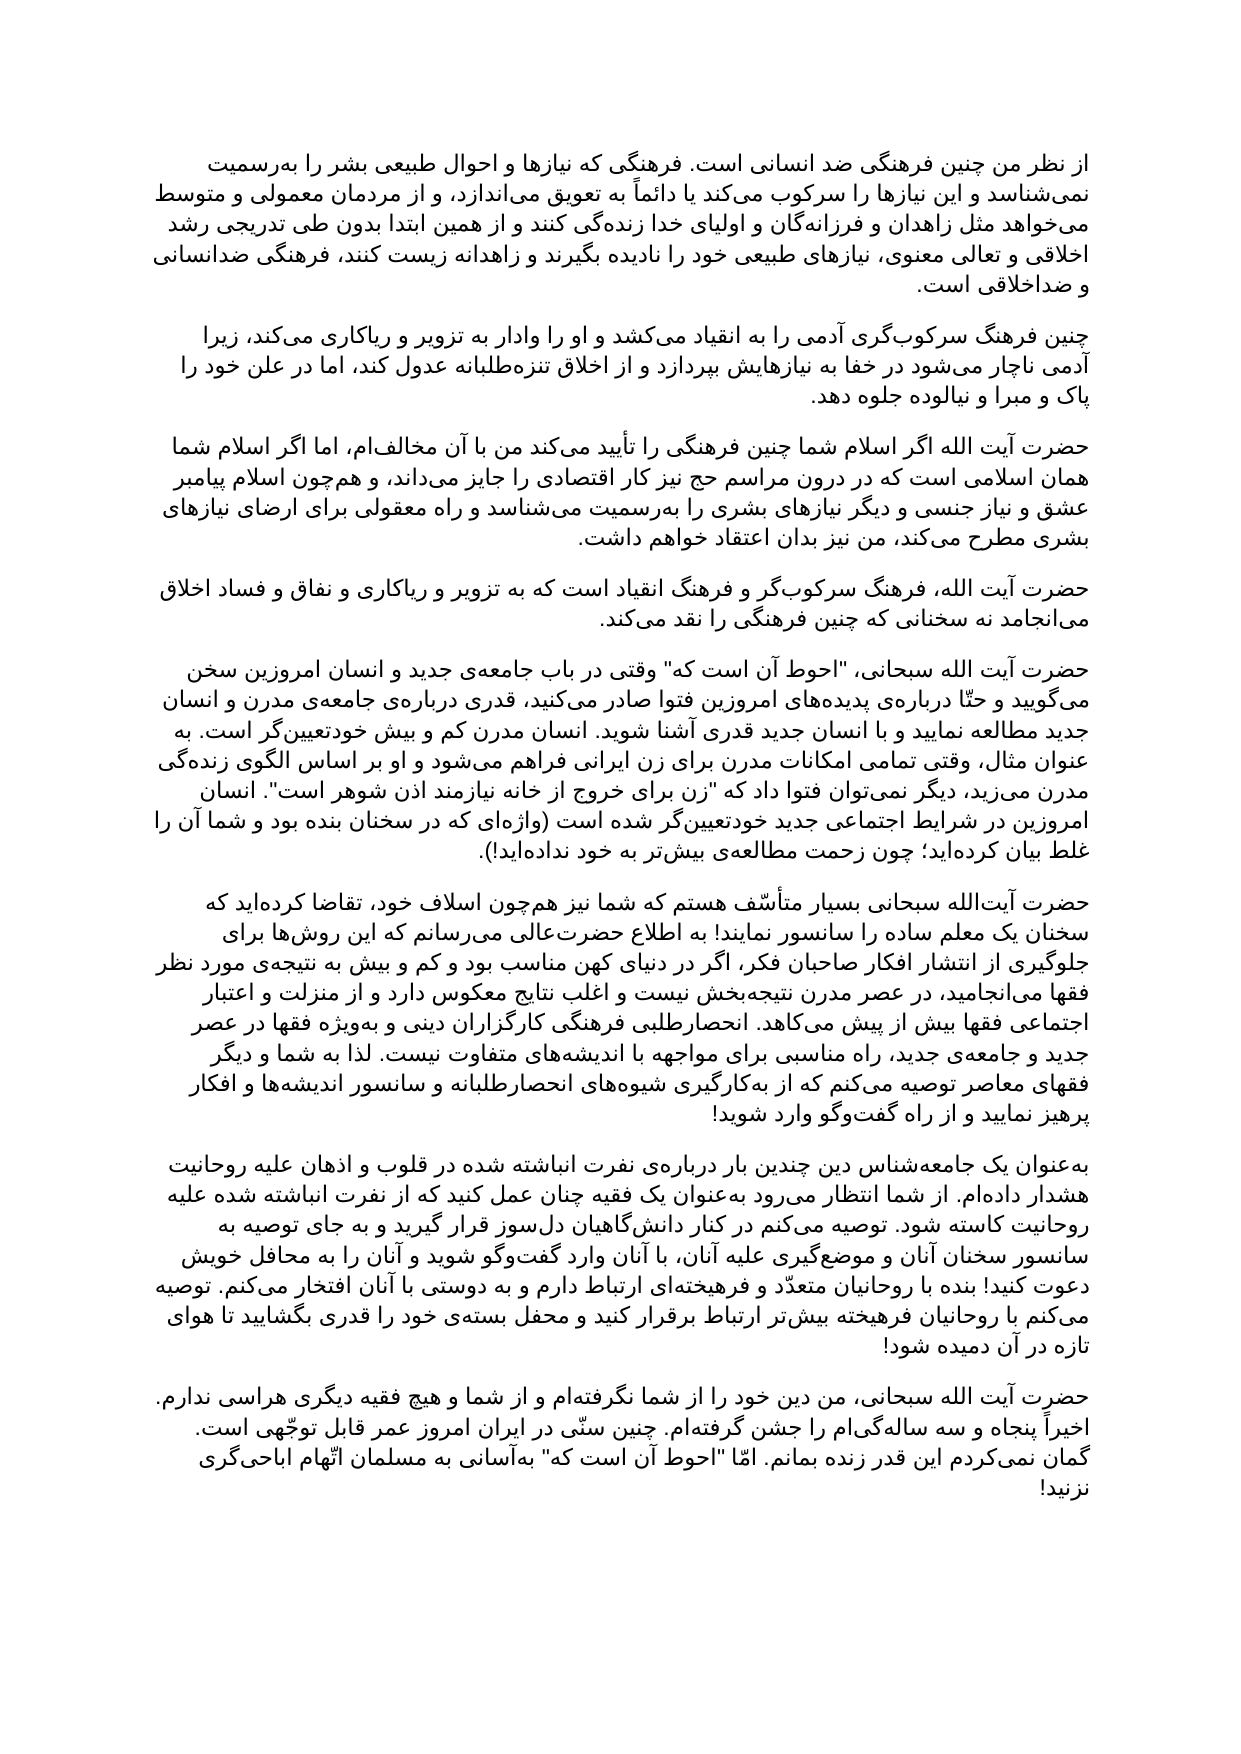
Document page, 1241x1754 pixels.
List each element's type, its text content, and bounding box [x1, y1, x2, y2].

text حضرت آیت الله اگر اسلام شما چنین فرهنگی را تأیید می‌کند من با آن مخالف‌ام، اما اگر اسلام شما همان اسلامی است که در درون مراسم حج نیز کار اقتصادی را جایز می‌داند، و هم‌چون اسلام پیامبر عشق و نیاز جنسی و دیگر نیازهای بشری را به‌رسمیت می‌شناسد و راه معقولی برای ارضای نیازهای بشری مطرح می‌کند، من نیز بدان اعتقاد خواهم داشت. [150, 433, 1090, 550]
text چنین فرهنگ سرکوب‌گری آدمی را به انقیاد می‌کشد و او را وادار به تزویر و ریاکاری می‌کند، زیرا آدمی ناچار می‌شود در خفا به نیازهایش بپردازد و از اخلاق تنزه‌طلبانه عدول کند، اما در علن خود را پاک و مبرا و نیالوده جلوه دهد. [150, 322, 1090, 409]
text به‌عنوان یک جامعه‌شناس دین چندین بار درباره‌ی نفرت انباشته شده در قلوب و اذهان علیه روحانیت هشدار داده‌ام. از شما انتظار می‌رود به‌عنوان یک فقیه چنان عمل کنید که از نفرت انباشته شده علیه روحانیت کاسته شود. توصیه می‌کنم در کنار دانش‌گاهیان دل‌سوز قرار گیرید و به جای توصیه به سانسور سخنان آنان و موضع‌گیری علیه آنان، با آنان وارد گفت‌وگو شوید و آنان را به محافل خویش دعوت کنید! بنده با روحانیان متعدّد و فرهیخته‌ای ارتباط دارم و به دوستی با آنان افتخار می‌کنم. توصیه می‌کنم با روحانیان فرهیخته بیش‌تر ارتباط برقرار کنید و محفل بسته‌ی خود را قدری بگشایید تا هوای تازه در آن دمیده شود! [150, 1151, 1090, 1359]
text از نظر من چنین فرهنگی ضد انسانی است. فرهنگی که نیازها و احوال طبیعی بشر را به‌رسمیت نمی‌شناسد و این نیازها را سرکوب می‌کند یا دائماً به تعویق می‌اندازد، و از مردمان معمولی و متوسط می‌خواهد مثل زاهدان و فرزانه‌گان و اولیای خدا زنده‌گی کنند و از همین ابتدا بدون طی تدریجی رشد اخلاقی و تعالی معنوی، نیازهای طبیعی خود را نادیده بگیرند و زاهدانه زیست کنند، فرهنگی ضدانسانی و ضداخلاقی است. [150, 150, 1090, 297]
text حضرت آیت الله سبحانی، "احوط آن است که" وقتی در باب جامعه‌ی جدید و انسان امروزین سخن می‌گویید و حتّا درباره‌ی پدیده‌های امروزین فتوا صادر می‌کنید، قدری درباره‌ی جامعه‌ی مدرن و انسان جدید مطالعه نمایید و با انسان جدید قدری آشنا شوید. انسان مدرن کم و بیش خودتعیین‌گر است. به عنوان مثال، وقتی تمامی امکانات مدرن برای زن ایرانی فراهم می‌شود و او بر اساس الگوی زنده‌گی مدرن می‌زید، دیگر نمی‌توان فتوا داد که "زن برای خروج از خانه نیازمند اذن شوهر است". انسان امروزین در شرایط اجتماعی جدید خودتعیین‌گر شده است (واژه‌ای که در سخنان بنده بود و شما آن را غلط بیان کرده‌اید؛ چون زحمت مطالعه‌ی بیش‌تر به خود نداده‌اید!). [150, 656, 1090, 864]
text حضرت آیت الله سبحانی، من دین خود را از شما نگرفته‌ام و از شما و هیچ فقیه دیگری هراسی ندارم. اخیراً پنجاه و سه ساله‌گی‌ام را جشن گرفته‌ام. چنین سنّی در ایران امروز عمر قابل توجّهی است. گمان نمی‌کردم این قدر زنده بمانم. امّا "احوط آن است که" به‌آسانی به مسلمان اتّهام اباحی‌گری نزنید! [150, 1383, 1090, 1500]
text حضرت آیت الله، فرهنگ سرکوب‌گر و فرهنگ انقیاد است که به تزویر و ریاکاری و نفاق و فساد اخلاق می‌انجامد نه سخنانی که چنین فرهنگی را نقد می‌کند. [150, 575, 1090, 632]
text حضرت آیت‌الله سبحانی بسیار متأسّف هستم که شما نیز هم‌چون اسلاف خود، تقاضا کرده‌اید که سخنان یک معلم ساده را سانسور نمایند! به اطلاع حضرت‌عالی می‌رسانم که این روش‌ها برای جلوگیری از انتشار افکار صاحبان فکر، اگر در دنیای کهن مناسب بود و کم و بیش به نتیجه‌ی مورد نظر فقها می‌انجامید، در عصر مدرن نتیجه‌بخش نیست و اغلب نتایج معکوس دارد و از منزلت و اعتبار اجتماعی فقها بیش‌ از پیش می‌کاهد. انحصارطلبی فرهنگی کارگزاران دینی و به‌ویژه فقها در عصر جدید و جامعه‌ی جدید، راه مناسبی برای مواجهه با اندیشه‌های متفاوت نیست. لذا به شما و دیگر فقهای معاصر توصیه می‌کنم که از به‌کارگیری شیوه‌های انحصارطلبانه و سانسور اندیشه‌ها و افکار پرهیز نمایید و از راه گفت‌وگو وارد شوید! [150, 888, 1090, 1126]
